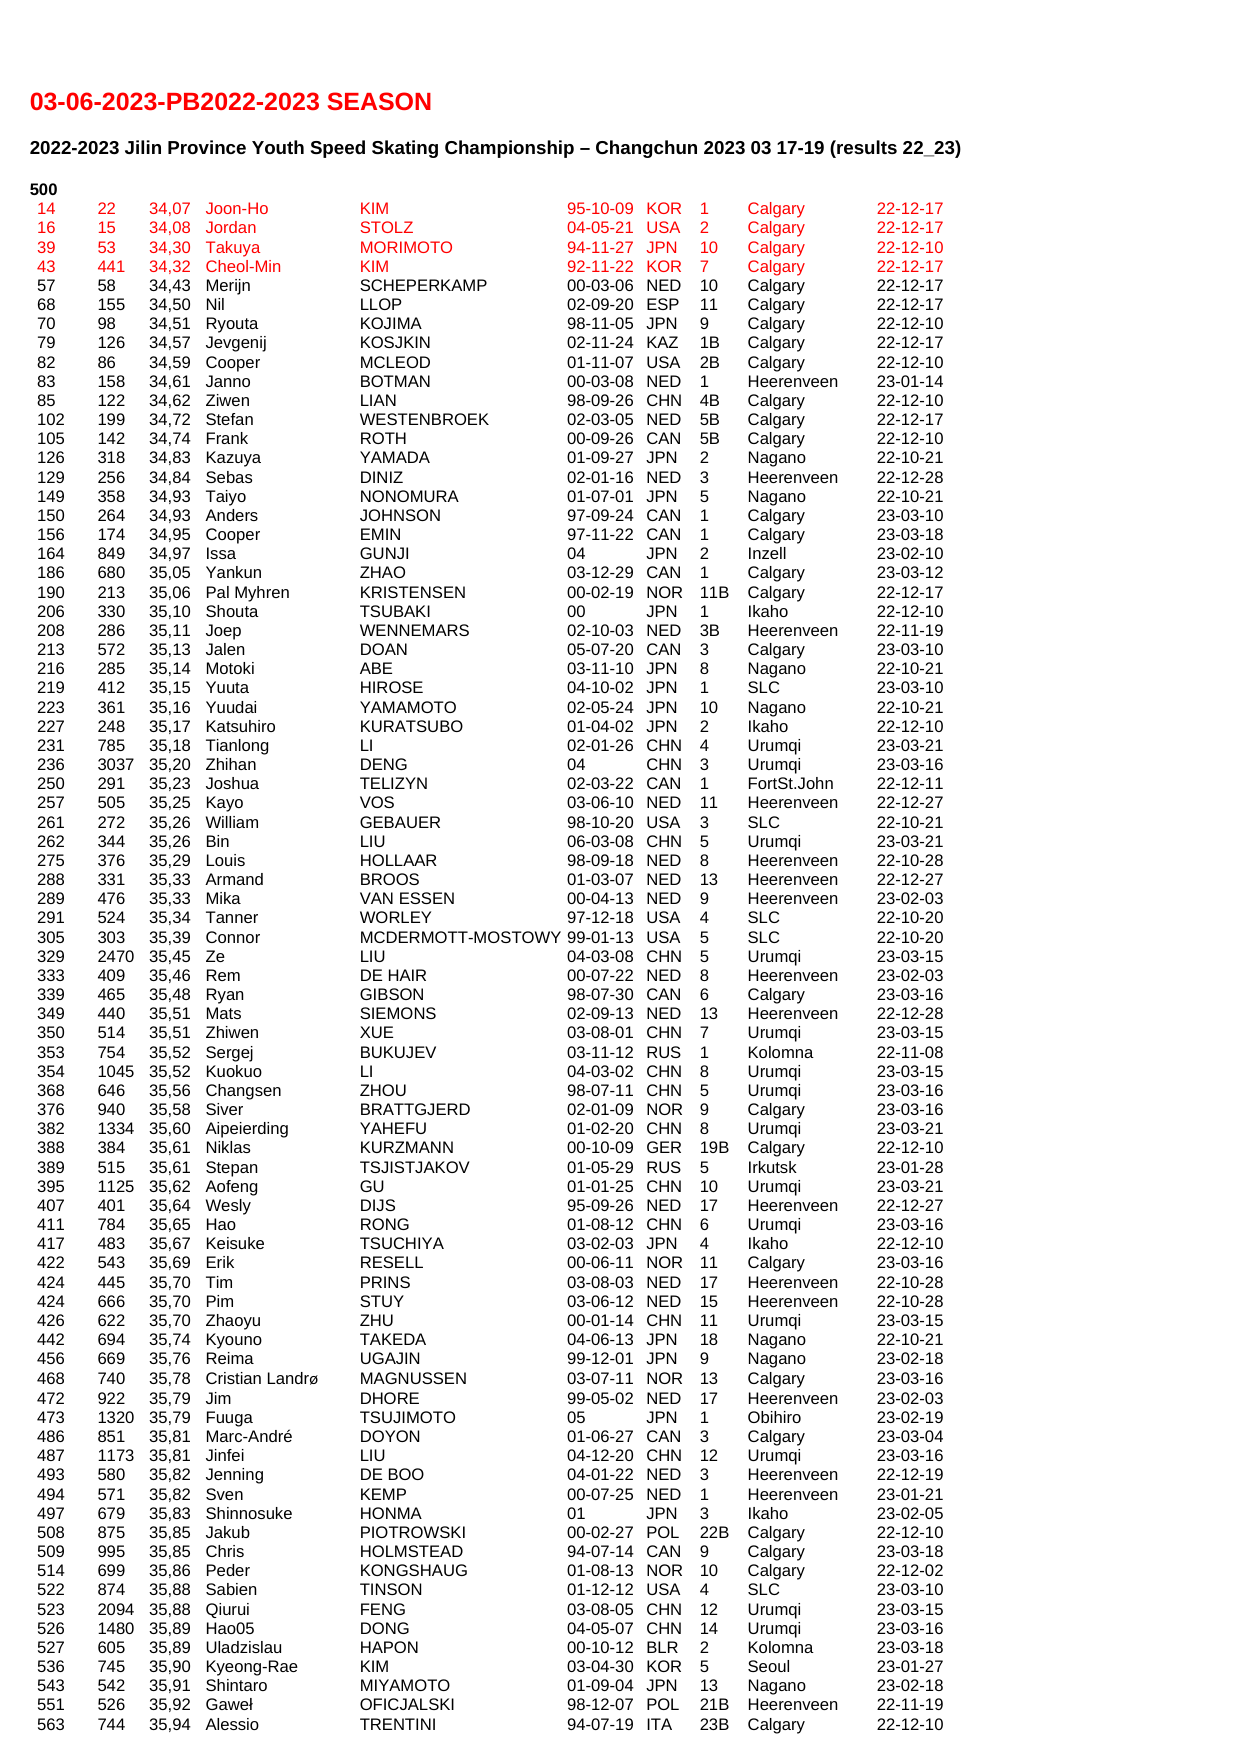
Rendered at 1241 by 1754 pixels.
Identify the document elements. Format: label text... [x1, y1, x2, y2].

text 43 441 34,32 Cheol-Min KIM 92-11-22 KOR 7 Calgary 22-12-17 [37, 257, 1211, 276]
text 551 526 35,92 Gaweł OFICJALSKI 98-12-07 POL 21B Heerenveen 22-11-19 [37, 1695, 1211, 1714]
text 497 679 35,83 Shinnosuke HONMA 01 JPN 3 Ikaho 23-02-05 [37, 1503, 1211, 1523]
text 333 409 35,46 Rem DE HAIR 00-07-22 NED 8 Heerenveen 23-02-03 [37, 966, 1211, 985]
text 291 524 35,34 Tanner WORLEY 97-12-18 USA 4 SLC 22-10-20 [37, 908, 1211, 927]
text 156 174 34,95 Cooper EMIN 97-11-22 CAN 1 Calgary 23-03-18 [37, 525, 1211, 544]
text 424 445 35,70 Tim PRINS 03-08-03 NED 17 Heerenveen 22-10-28 [37, 1272, 1211, 1292]
text 70 98 34,51 Ryouta KOJIMA 98-11-05 JPN 9 Calgary 22-12-10 [37, 314, 1211, 333]
text 407 401 35,64 Wesly DIJS 95-09-26 NED 17 Heerenveen 22-12-27 [37, 1196, 1211, 1215]
text 382 1334 35,60 Aipeierding YAHEFU 01-02-20 CHN 8 Urumqi 23-03-21 [37, 1119, 1211, 1138]
text 493 580 35,82 Jenning DE BOO 04-01-22 NED 3 Heerenveen 22-12-19 [37, 1465, 1211, 1484]
text 190 213 35,06 Pal Myhren KRISTENSEN 00-02-19 NOR 11B Calgary 22-12-17 [37, 582, 1211, 602]
text 389 515 35,61 Stepan TSJISTJAKOV 01-05-29 RUS 5 Irkutsk 23-01-28 [37, 1157, 1211, 1177]
text 349 440 35,51 Mats SIEMONS 02-09-13 NED 13 Heerenveen 22-12-28 [37, 1004, 1211, 1023]
text 2022-2023 Jilin Province Youth Speed ​​Skating Championship – Changchun 2023 03 17-19 (results 22_23) [29, 137, 1211, 158]
text 164 849 34,97 Issa GUNJI 04 JPN 2 Inzell 23-02-10 [37, 544, 1211, 563]
text 219 412 35,15 Yuuta HIROSE 04-10-02 JPN 1 SLC 23-03-10 [37, 678, 1211, 697]
text 149 358 34,93 Taiyo NONOMURA 01-07-01 JPN 5 Nagano 22-10-21 [37, 487, 1211, 506]
text 57 58 34,43 Merijn SCHEPERKAMP 00-03-06 NED 10 Calgary 22-12-17 [37, 276, 1211, 295]
text 261 272 35,26 William GEBAUER 98-10-20 USA 3 SLC 22-10-21 [37, 812, 1211, 832]
text 186 680 35,05 Yankun ZHAO 03-12-29 CAN 1 Calgary 23-03-12 [37, 563, 1211, 582]
text 417 483 35,67 Keisuke TSUCHIYA 03-02-03 JPN 4 Ikaho 22-12-10 [37, 1234, 1211, 1253]
text 527 605 35,89 Uladzislau HAPON 00-10-12 BLR 2 Kolomna 23-03-18 [37, 1638, 1211, 1657]
text 411 784 35,65 Hao RONG 01-08-12 CHN 6 Urumqi 23-03-16 [37, 1215, 1211, 1234]
text 213 572 35,13 Jalen DOAN 05-07-20 CAN 3 Calgary 23-03-10 [37, 640, 1211, 659]
text 422 543 35,69 Erik RESELL 00-06-11 NOR 11 Calgary 23-03-16 [37, 1253, 1211, 1272]
text 79 126 34,57 Jevgenij KOSJKIN 02-11-24 KAZ 1B Calgary 22-12-17 [37, 333, 1211, 352]
text 473 1320 35,79 Fuuga TSUJIMOTO 05 JPN 1 Obihiro 23-02-19 [37, 1408, 1211, 1427]
text 275 376 35,29 Louis HOLLAAR 98-09-18 NED 8 Heerenveen 22-10-28 [37, 851, 1211, 870]
text 426 622 35,70 Zhaoyu ZHU 00-01-14 CHN 11 Urumqi 23-03-15 [37, 1311, 1211, 1330]
text 339 465 35,48 Ryan GIBSON 98-07-30 CAN 6 Calgary 23-03-16 [37, 985, 1211, 1004]
text 68 155 34,50 Nil LLOP 02-09-20 ESP 11 Calgary 22-12-17 [37, 295, 1211, 314]
text 508 875 35,85 Jakub PIOTROWSKI 00-02-27 POL 22B Calgary 22-12-10 [37, 1523, 1211, 1542]
text 82 86 34,59 Cooper MCLEOD 01-11-07 USA 2B Calgary 22-12-10 [37, 352, 1211, 372]
text 486 851 35,81 Marc-André DOYON 01-06-27 CAN 3 Calgary 23-03-04 [37, 1427, 1211, 1446]
text 388 384 35,61 Niklas KURZMANN 00-10-09 GER 19B Calgary 22-12-10 [37, 1138, 1211, 1157]
text 83 158 34,61 Janno BOTMAN 00-03-08 NED 1 Heerenveen 23-01-14 [37, 372, 1211, 391]
text 514 699 35,86 Peder KONGSHAUG 01-08-13 NOR 10 Calgary 22-12-02 [37, 1561, 1211, 1580]
text 105 142 34,74 Frank ROTH 00-09-26 CAN 5B Calgary 22-12-10 [37, 429, 1211, 448]
text 206 330 35,10 Shouta TSUBAKI 00 JPN 1 Ikaho 22-12-10 [37, 602, 1211, 621]
text 500 [29, 180, 1211, 199]
text 289 476 35,33 Mika VAN ESSEN 00-04-13 NED 9 Heerenveen 23-02-03 [37, 889, 1211, 908]
text 494 571 35,82 Sven KEMP 00-07-25 NED 1 Heerenveen 23-01-21 [37, 1484, 1211, 1503]
text 257 505 35,25 Kayo VOS 03-06-10 NED 11 Heerenveen 22-12-27 [37, 793, 1211, 812]
text 354 1045 35,52 Kuokuo LI 04-03-02 CHN 8 Urumqi 23-03-15 [37, 1062, 1211, 1081]
text 231 785 35,18 Tianlong LI 02-01-26 CHN 4 Urumqi 23-03-21 [37, 736, 1211, 755]
text 227 248 35,17 Katsuhiro KURATSUBO 01-04-02 JPN 2 Ikaho 22-12-10 [37, 717, 1211, 736]
text 522 874 35,88 Sabien TINSON 01-12-12 USA 4 SLC 23-03-10 [37, 1580, 1211, 1599]
text 456 669 35,76 Reima UGAJIN 99-12-01 JPN 9 Nagano 23-02-18 [37, 1349, 1211, 1368]
text 126 318 34,83 Kazuya YAMADA 01-09-27 JPN 2 Nagano 22-10-21 [37, 448, 1211, 467]
text 85 122 34,62 Ziwen LIAN 98-09-26 CHN 4B Calgary 22-12-10 [37, 391, 1211, 410]
text 129 256 34,84 Sebas DINIZ 02-01-16 NED 3 Heerenveen 22-12-28 [37, 467, 1211, 487]
text 536 745 35,90 Kyeong-Rae KIM 03-04-30 KOR 5 Seoul 23-01-27 [37, 1657, 1211, 1676]
text 468 740 35,78 Cristian Landrø MAGNUSSEN 03-07-11 NOR 13 Calgary 23-03-16 [37, 1368, 1211, 1388]
text 442 694 35,74 Kyouno TAKEDA 04-06-13 JPN 18 Nagano 22-10-21 [37, 1330, 1211, 1349]
text 250 291 35,23 Joshua TELIZYN 02-03-22 CAN 1 FortSt.John 22-12-11 [37, 774, 1211, 793]
text 262 344 35,26 Bin LIU 06-03-08 CHN 5 Urumqi 23-03-21 [37, 832, 1211, 851]
text 368 646 35,56 Changsen ZHOU 98-07-11 CHN 5 Urumqi 23-03-16 [37, 1081, 1211, 1100]
text 288 331 35,33 Armand BROOS 01-03-07 NED 13 Heerenveen 22-12-27 [37, 870, 1211, 889]
text 523 2094 35,88 Qiurui FENG 03-08-05 CHN 12 Urumqi 23-03-15 [37, 1599, 1211, 1618]
text 236 3037 35,20 Zhihan DENG 04 CHN 3 Urumqi 23-03-16 [37, 755, 1211, 774]
text 509 995 35,85 Chris HOLMSTEAD 94-07-14 CAN 9 Calgary 23-03-18 [37, 1542, 1211, 1561]
text 102 199 34,72 Stefan WESTENBROEK 02-03-05 NED 5B Calgary 22-12-17 [37, 410, 1211, 429]
text 472 922 35,79 Jim DHORE 99-05-02 NED 17 Heerenveen 23-02-03 [37, 1388, 1211, 1408]
text 208 286 35,11 Joep WENNEMARS 02-10-03 NED 3B Heerenveen 22-11-19 [37, 621, 1211, 640]
text 16 15 34,08 Jordan STOLZ 04-05-21 USA 2 Calgary 22-12-17 [37, 218, 1211, 237]
text 350 514 35,51 Zhiwen XUE 03-08-01 CHN 7 Urumqi 23-03-15 [37, 1023, 1211, 1042]
text 14 22 34,07 Joon-Ho KIM 95-10-09 KOR 1 Calgary 22-12-17 [37, 199, 1211, 218]
text 305 303 35,39 Connor MCDERMOTT-MOSTOWY 99-01-13 USA 5 SLC 22-10-20 [37, 927, 1211, 947]
text 526 1480 35,89 Hao05 DONG 04-05-07 CHN 14 Urumqi 23-03-16 [37, 1618, 1211, 1638]
text 03-06-2023-PB2022-2023 SEASON [29, 86, 1211, 115]
text 487 1173 35,81 Jinfei LIU 04-12-20 CHN 12 Urumqi 23-03-16 [37, 1446, 1211, 1465]
text 329 2470 35,45 Ze LIU 04-03-08 CHN 5 Urumqi 23-03-15 [37, 947, 1211, 966]
text 563 744 35,94 Alessio TRENTINI 94-07-19 ITA 23B Calgary 22-12-10 [37, 1714, 1211, 1733]
text 39 53 34,30 Takuya MORIMOTO 94-11-27 JPN 10 Calgary 22-12-10 [37, 237, 1211, 257]
text 150 264 34,93 Anders JOHNSON 97-09-24 CAN 1 Calgary 23-03-10 [37, 506, 1211, 525]
text 376 940 35,58 Siver BRATTGJERD 02-01-09 NOR 9 Calgary 23-03-16 [37, 1100, 1211, 1119]
text 223 361 35,16 Yuudai YAMAMOTO 02-05-24 JPN 10 Nagano 22-10-21 [37, 697, 1211, 717]
text 216 285 35,14 Motoki ABE 03-11-10 JPN 8 Nagano 22-10-21 [37, 659, 1211, 678]
text 424 666 35,70 Pim STUY 03-06-12 NED 15 Heerenveen 22-10-28 [37, 1292, 1211, 1311]
text 543 542 35,91 Shintaro MIYAMOTO 01-09-04 JPN 13 Nagano 23-02-18 [37, 1676, 1211, 1695]
text 395 1125 35,62 Aofeng GU 01-01-25 CHN 10 Urumqi 23-03-21 [37, 1177, 1211, 1196]
text 353 754 35,52 Sergej BUKUJEV 03-11-12 RUS 1 Kolomna 22-11-08 [37, 1042, 1211, 1062]
